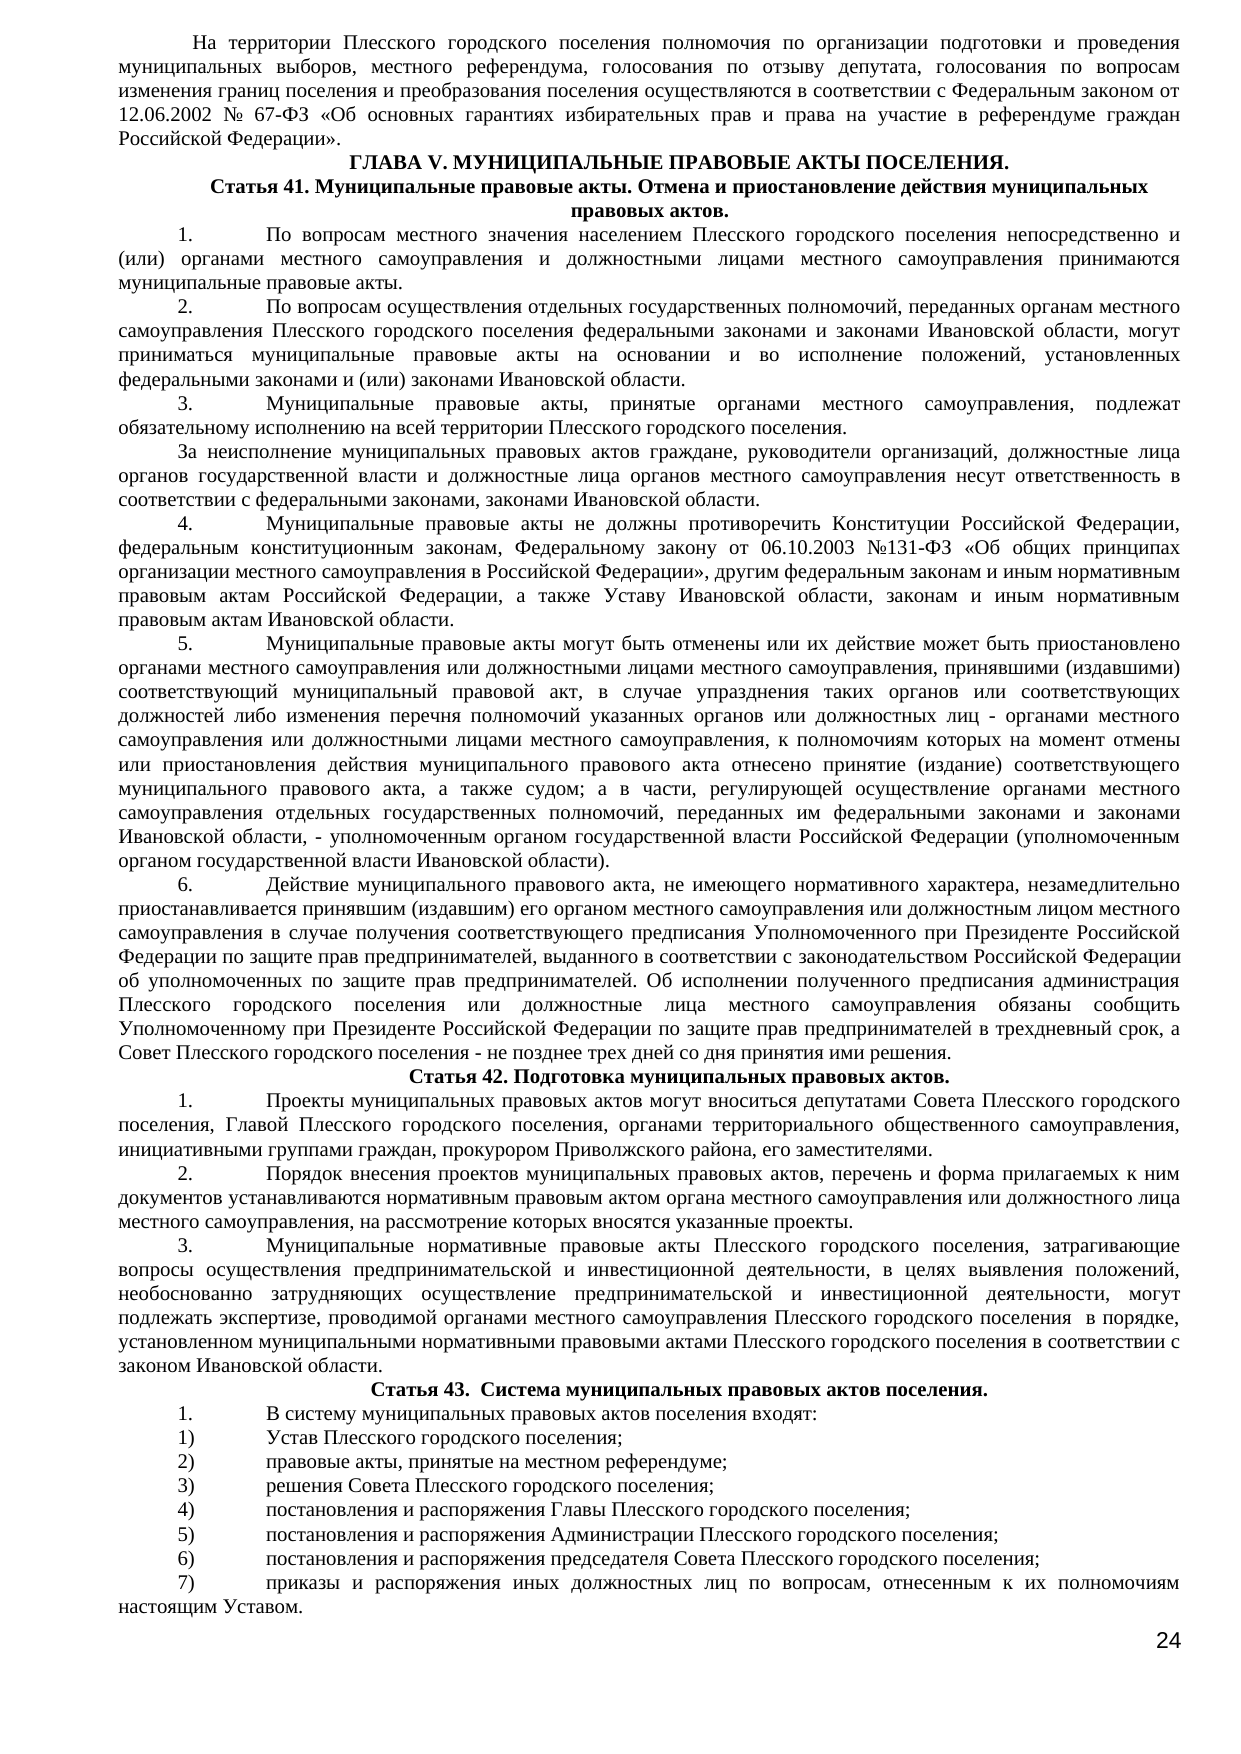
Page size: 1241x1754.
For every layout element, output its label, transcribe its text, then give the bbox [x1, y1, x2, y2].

list приказы и распоряжения иных должностных лиц по вопросам, отнесенным к их полномочиям настоящим Уставом. [118, 1569, 1181, 1618]
list постановления и распоряжения председателя Совета Плесского городского поселения; [118, 1546, 1181, 1569]
list Порядок внесения проектов муниципальных правовых актов, перечень и форма прилагаемых к ним документов устанавливаются нормативным правовым актом органа местного самоуправления или должностного лица местного самоуправления, на рассмотрение которых вносятся указанные проекты. [118, 1161, 1181, 1233]
list По вопросам осуществления отдельных государственных полномочий, переданных органам местного самоуправления Плесского городского поселения федеральными законами и законами Ивановской области, могут приниматься муниципальные правовые акты на основании и во исполнение положений, установленных федеральными законами и (или) законами Ивановской области. [118, 294, 1181, 391]
list В систему муниципальных правовых актов поселения входят: [118, 1401, 1181, 1425]
text Статья 43. Система муниципальных правовых актов поселения. [118, 1377, 1181, 1401]
list По вопросам местного значения населением Плесского городского поселения непосредственно и (или) органами местного самоуправления и должностными лицами местного самоуправления принимаются муниципальные правовые акты. [118, 222, 1181, 294]
text Статья 42. Подготовка муниципальных правовых актов. [118, 1064, 1181, 1088]
list Проекты муниципальных правовых актов могут вноситься депутатами Совета Плесского городского поселения, Главой Плесского городского поселения, органами территориального общественного самоуправления, инициативными группами граждан, прокурором Приволжского района, его заместителями. [118, 1088, 1181, 1161]
list решения Совета Плесского городского поселения; [118, 1473, 1181, 1497]
list Муниципальные нормативные правовые акты Плесского городского поселения, затрагивающие вопросы осуществления предпринимательской и инвестиционной деятельности, в целях выявления положений, необоснованно затрудняющих осуществление предпринимательской и инвестиционной деятельности, могут подлежать экспертизе, проводимой органами местного самоуправления Плесского городского поселения в порядке, установленном муниципальными нормативными правовыми актами Плесского городского поселения в соответствии с законом Ивановской области. [118, 1233, 1181, 1377]
list Муниципальные правовые акты не должны противоречить Конституции Российской Федерации, федеральным конституционным законам, Федеральному закону от №131-ФЗ «Об общих принципах организации местного самоуправления в Российской Федерации», другим федеральным законам и иным нормативным правовым актам Российской Федерации, а также Уставу Ивановской области, законам и иным нормативным правовым актам Ивановской области. [118, 511, 1181, 631]
list постановления и распоряжения Администрации Плесского городского поселения; [118, 1521, 1181, 1546]
list Устав Плесского городского поселения; [118, 1425, 1181, 1449]
list Действие муниципального правового акта, не имеющего нормативного характера, незамедлительно приостанавливается принявшим (издавшим) его органом местного самоуправления или должностным лицом местного самоуправления в случае получения соответствующего предписания Уполномоченного при Президенте Российской Федерации по защите прав предпринимателей, выданного в соответствии с законодательством Российской Федерации об уполномоченных по защите прав предпринимателей. Об исполнении полученного предписания администрация Плесского городского поселения или должностные лица местного самоуправления обязаны сообщить Уполномоченному при Президенте Российской Федерации по защите прав предпринимателей в трехдневный срок, а Совет Плесского городского поселения - не позднее трех дней со дня принятия ими решения. [118, 872, 1181, 1064]
list постановления и распоряжения Главы Плесского городского поселения; [118, 1497, 1181, 1521]
text За неисполнение муниципальных правовых актов граждане, руководители организаций, должностные лица органов государственной власти и должностные лица органов местного самоуправления несут ответственность в соответствии с федеральными законами, законами Ивановской области. [118, 439, 1181, 511]
list правовые акты, принятые на местном референдуме; [118, 1449, 1181, 1473]
list Муниципальные правовые акты могут быть отменены или их действие может быть приостановлено органами местного самоуправления или должностными лицами местного самоуправления, принявшими (издавшими) соответствующий муниципальный правовой акт, в случае упразднения таких органов или соответствующих должностей либо изменения перечня полномочий указанных органов или должностных лиц - органами местного самоуправления или должностными лицами местного самоуправления, к полномочиям которых на момент отмены или приостановления действия муниципального правового акта отнесено принятие (издание) соответствующего муниципального правового акта, а также судом; а в части, регулирующей осуществление органами местного самоуправления отдельных государственных полномочий, переданных им федеральными законами и законами Ивановской области, - уполномоченным органом государственной власти Российской Федерации (уполномоченным органом государственной власти Ивановской области). [118, 631, 1181, 872]
text На территории Плесского городского поселения полномочия по организации подготовки и проведения муниципальных выборов, местного референдума, голосования по отзыву депутата, голосования по вопросам изменения границ поселения и преобразования поселения осуществляются в соответствии с Федеральным законом от 12.06.2002 № 67-ФЗ «Об основных гарантиях избирательных прав и права на участие в референдуме граждан Российской Федерации». [118, 29, 1181, 150]
list Муниципальные правовые акты, принятые органами местного самоуправления, подлежат обязательному исполнению на всей территории Плесского городского поселения. [118, 391, 1181, 439]
text Статья 41. Муниципальные правовые акты. Отмена и приостановление действия муниципальных правовых актов. [118, 174, 1181, 222]
text ГЛАВА V. МУНИЦИПАЛЬНЫЕ ПРАВОВЫЕ АКТЫ ПОСЕЛЕНИЯ. [118, 150, 1181, 174]
